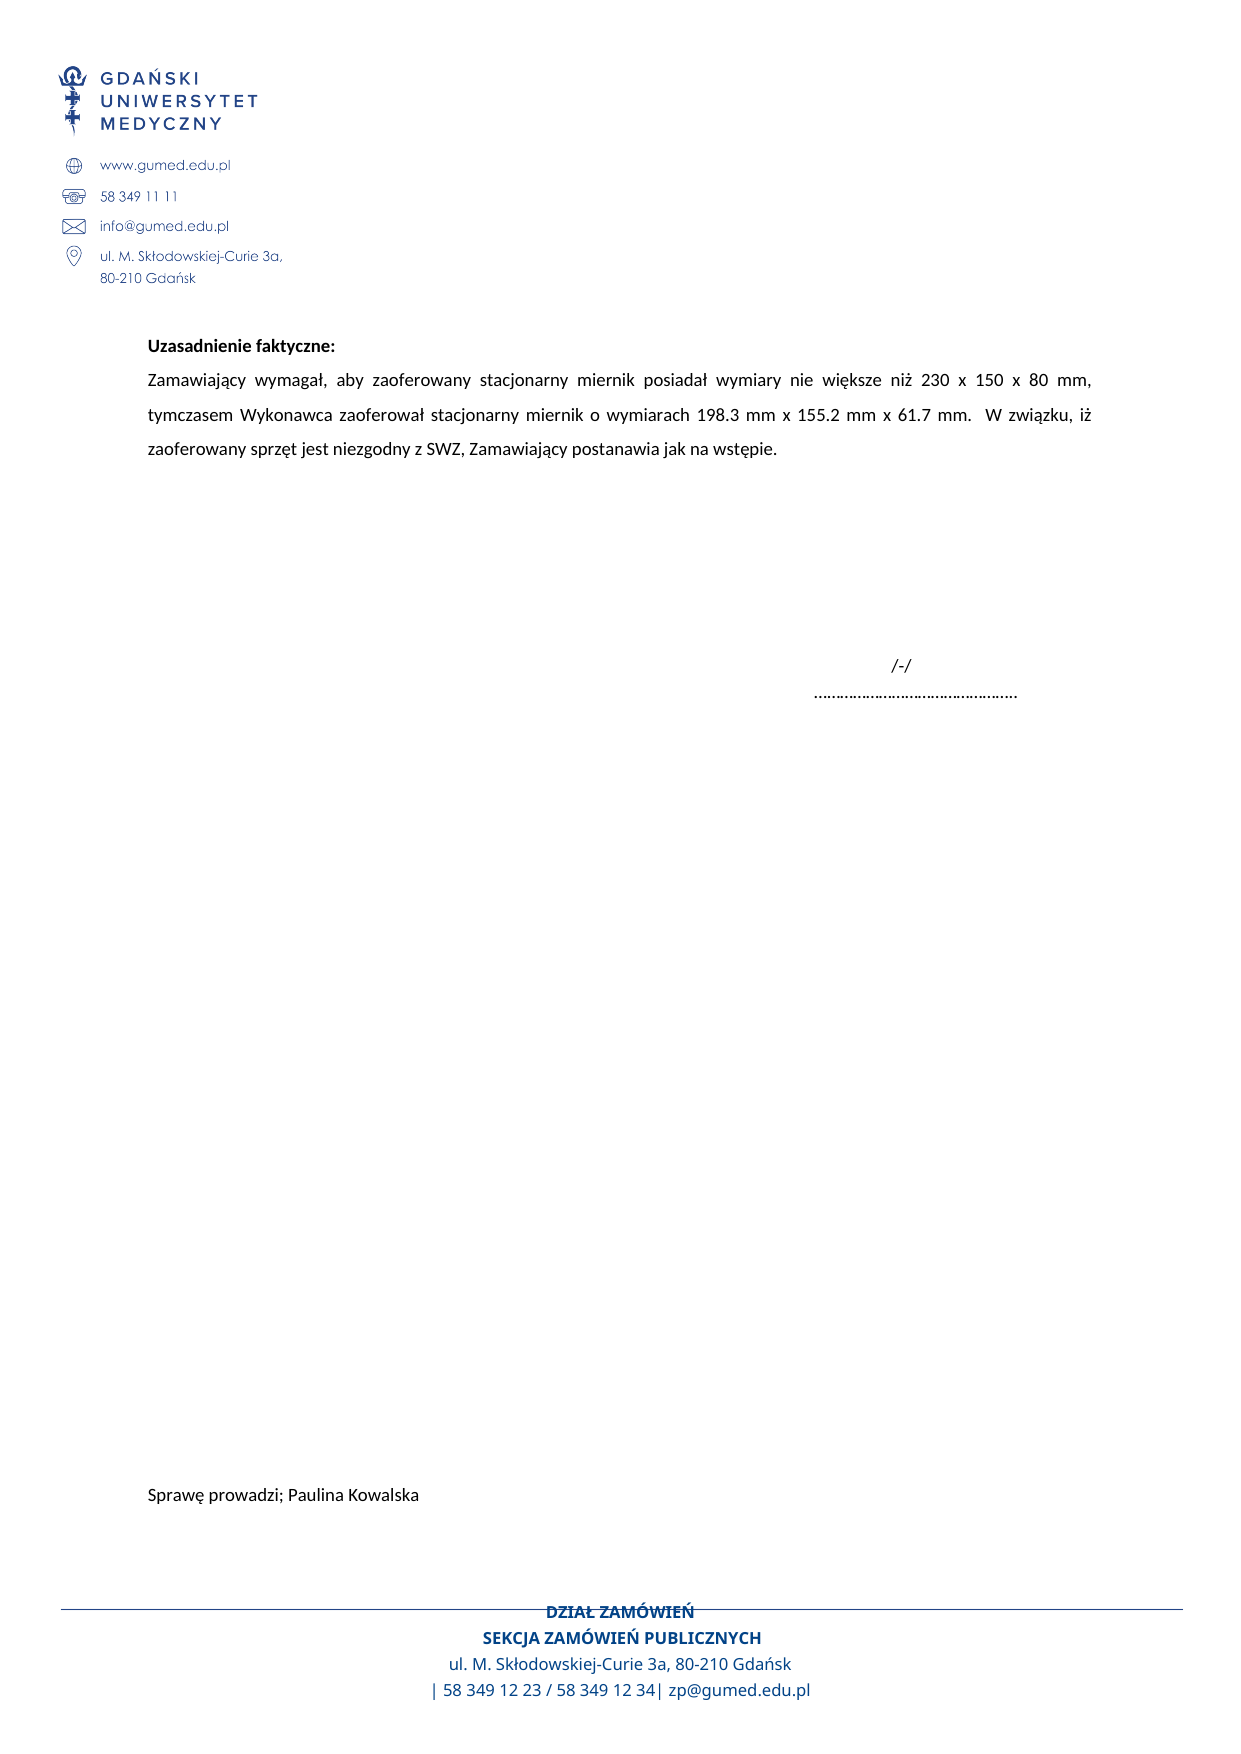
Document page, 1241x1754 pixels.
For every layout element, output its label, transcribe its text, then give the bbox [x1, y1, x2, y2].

text Uzasadnienie faktyczne: [118, 334, 1093, 357]
text Sprawę prowadzi; Paulina Kowalska [148, 1483, 1093, 1506]
list Zamawiający wymagał, aby zaoferowany stacjonarny miernik posiadał wymiary nie większe niż 230 x 150 x 80 mm, tymczasem Wykonawca zaoferował stacjonarny miernik o wymiarach 198.3 mm x 155.2 mm x 61.7 mm. W związku, iż zaoferowany sprzęt jest niezgodny z SWZ, Zamawiający postanawia jak na wstępie. [148, 368, 1093, 460]
text /-/ ……………………………………….. [148, 654, 1093, 703]
picture [1, 0, 1241, 1753]
